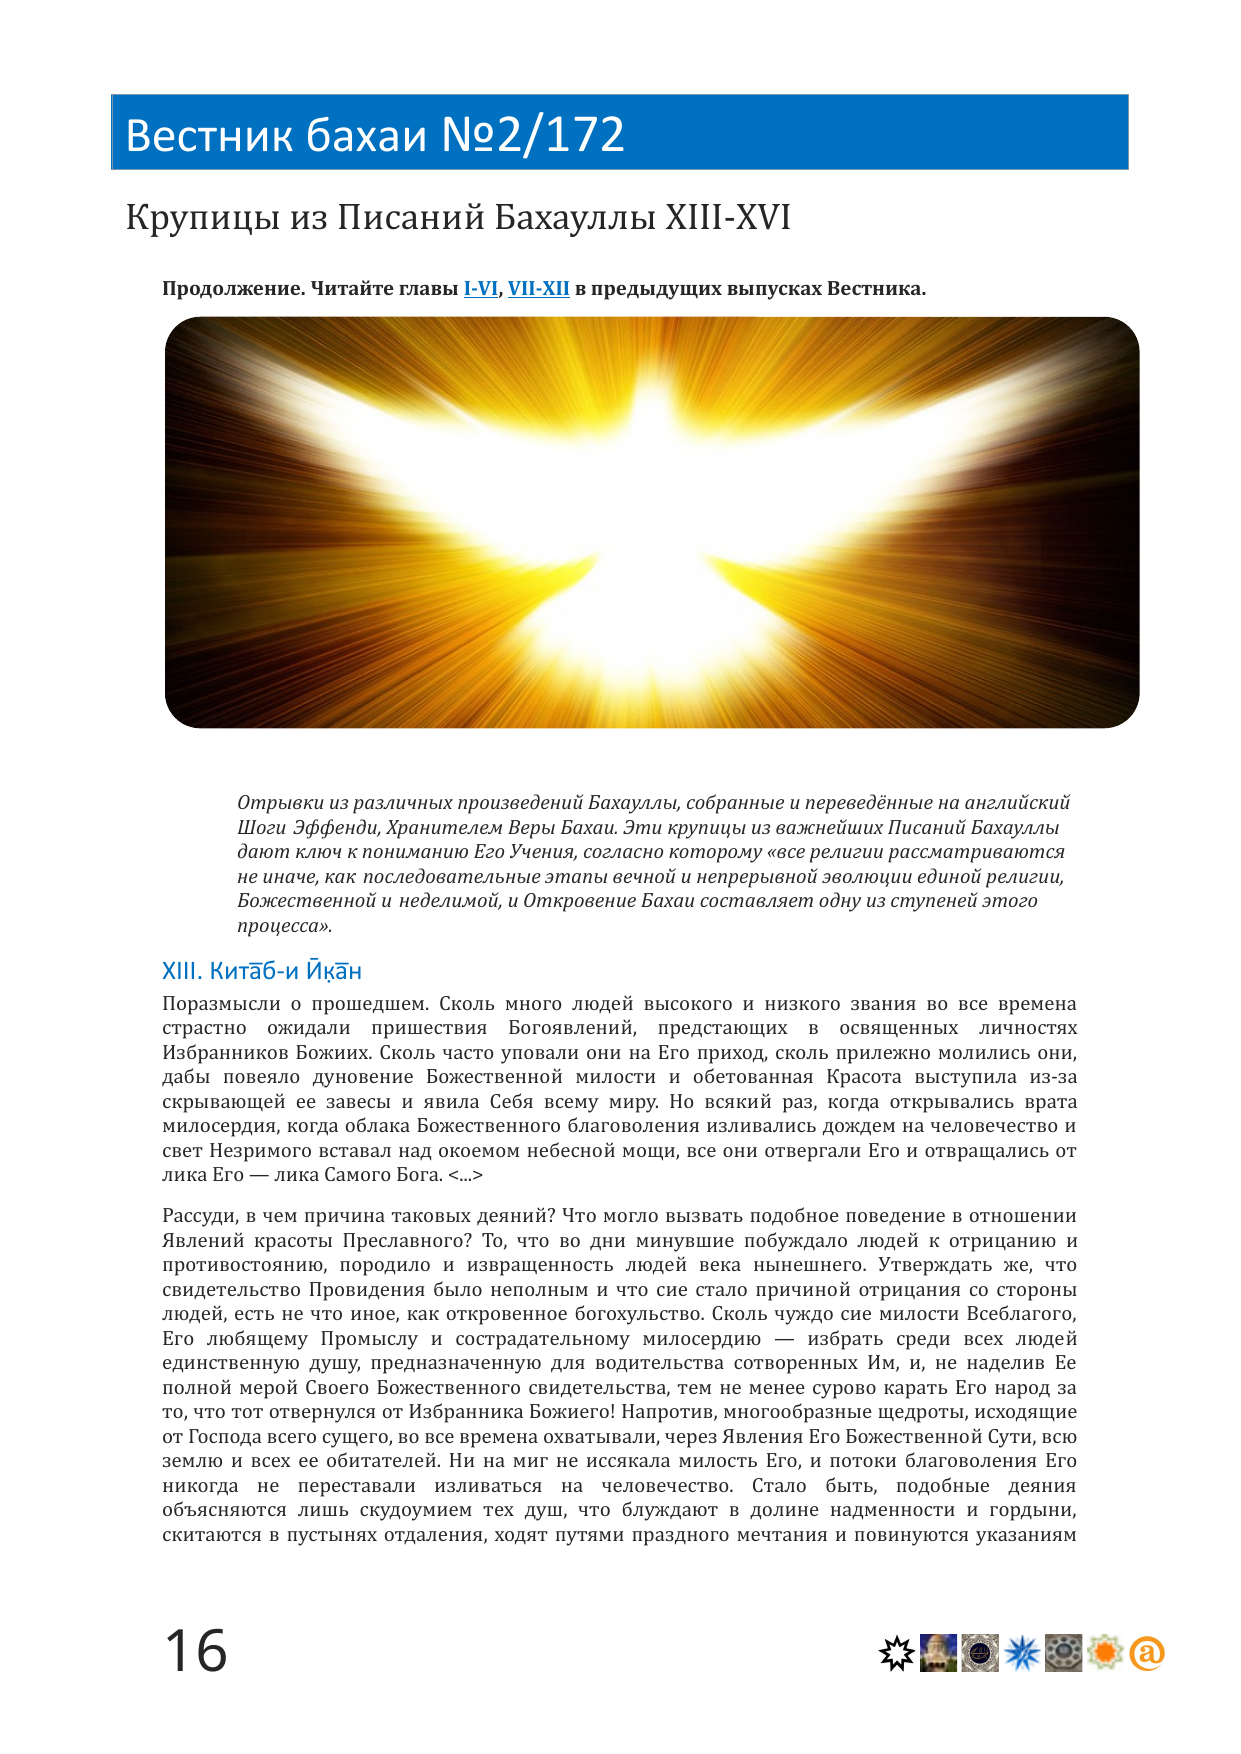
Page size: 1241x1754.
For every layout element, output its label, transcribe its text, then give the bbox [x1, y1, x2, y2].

picture [878, 1634, 916, 1672]
text Отрывки из различных произведений Бахауллы, собранные и переведённые на английский Шоги Эффенди, Хранителем Веры Бахаи. Эти крупицы из важнейших Писаний Бахауллы дают ключ к пониманию Его Учения, согласно которому «все религии рассматриваются не иначе, как последовательные этапы вечной и непрерывной эволюции единой религии, Божественной и неделимой, и Откровение Бахаи составляет одну из ступеней этого процесса». [237, 790, 1078, 937]
picture [961, 1634, 999, 1672]
picture [920, 1634, 958, 1672]
text Продолжение. Читайте главы I-VI, VII-XII в предыдущих выпусках Вестника. [162, 276, 1078, 300]
picture [1128, 1635, 1166, 1672]
picture [1045, 1634, 1083, 1672]
picture [1003, 1634, 1041, 1672]
subtitle XIII. Кита̅б-и Ӣк̣а̅н [162, 953, 1078, 986]
text Поразмысли о прошедшем. Сколь много людей высокого и низкого звания во все времена страстно ожидали пришествия Богоявлений, предстающих в освященных личностях Избранников Божиих. Сколь часто уповали они на Его приход, сколь прилежно молились они, дабы повеяло дуновение Божественной милости и обетованная Красота выступила из-за скрывающей ее завесы и явила Себя всему миру. Но всякий раз, когда открывались врата милосердия, когда облака Божественного благоволения изливались дождем на человечество и свет Незримого вставал над окоемом небесной мощи, все они отвергали Его и отвращались от лика Его — лика Самого Бога. <...> [162, 991, 1078, 1186]
text Крупицы из Писаний Бахауллы XIII-XVI [125, 194, 1116, 238]
picture [165, 316, 1140, 729]
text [162, 1203, 1078, 1546]
picture [1087, 1634, 1125, 1672]
